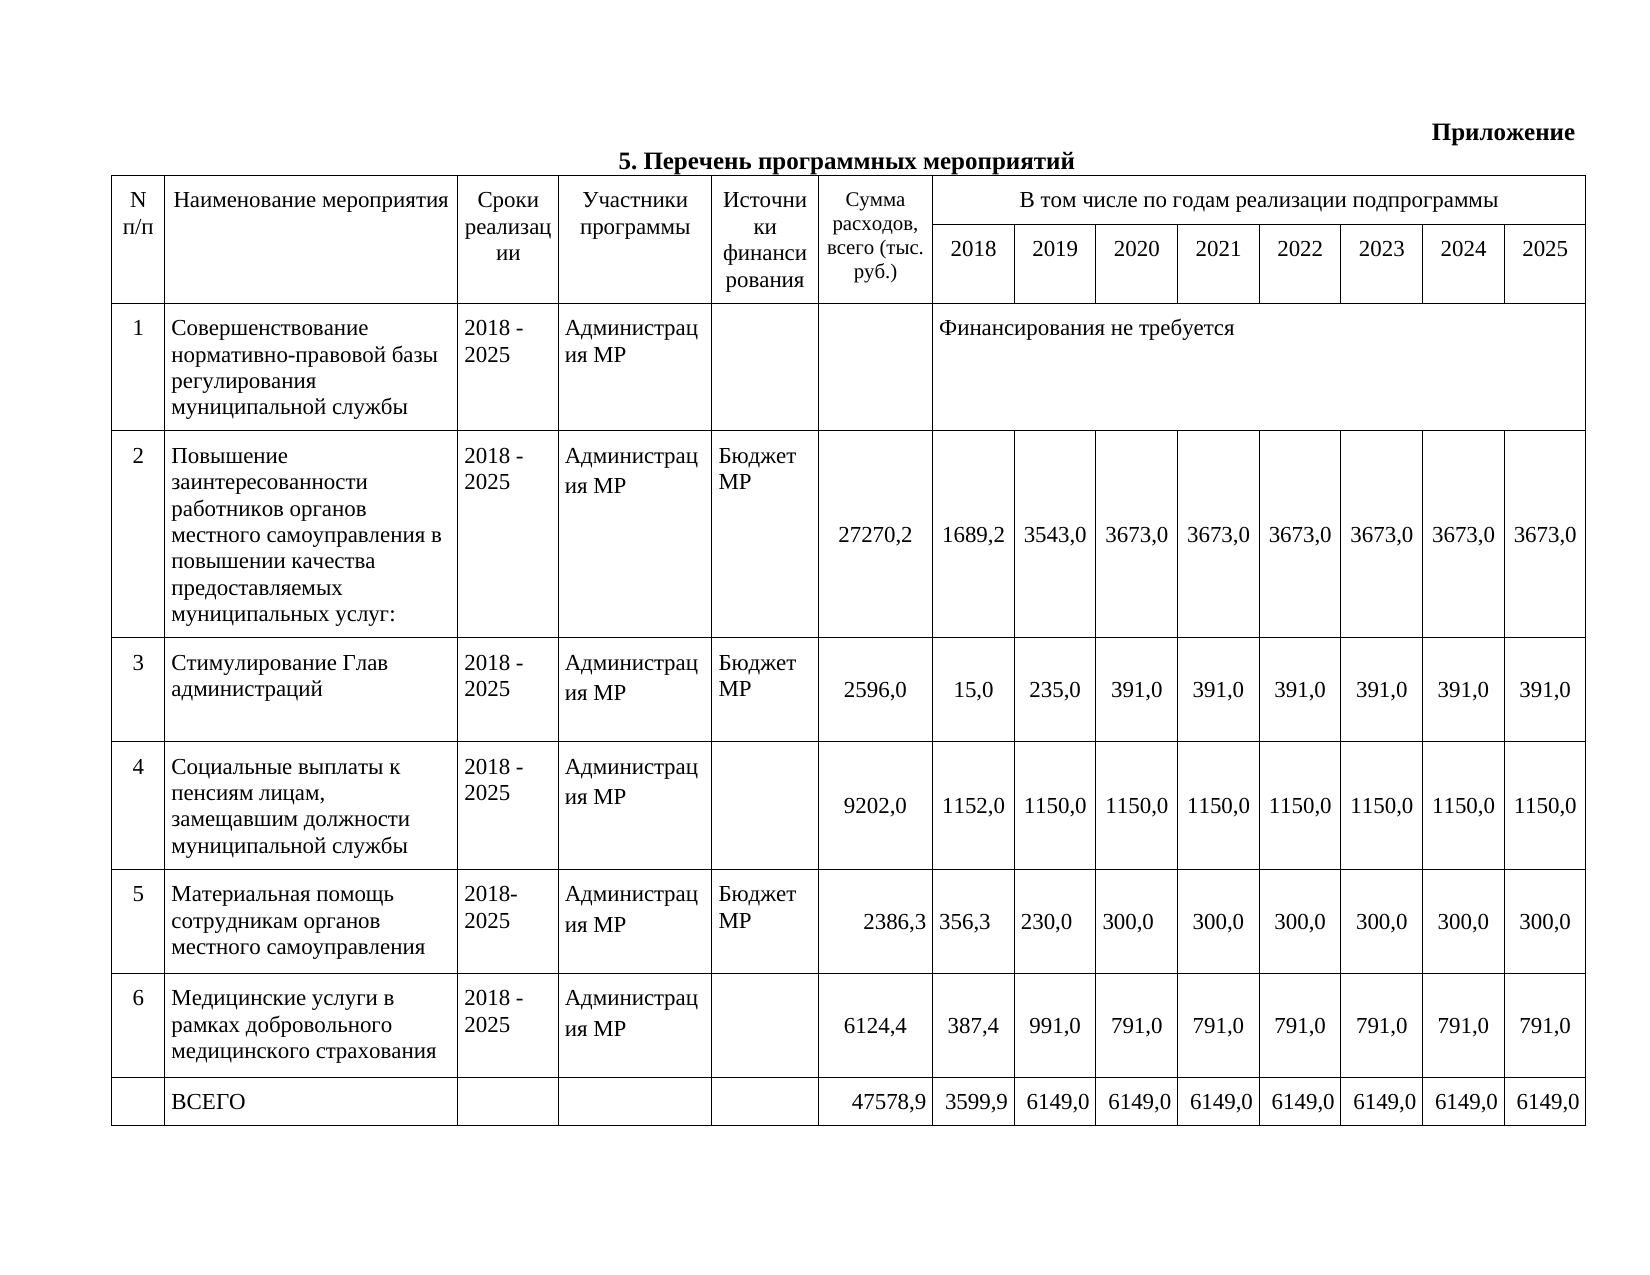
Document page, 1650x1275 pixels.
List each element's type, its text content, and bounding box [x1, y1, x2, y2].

table_cell 27270,2 [819, 431, 932, 637]
table_cell Финансирования не требуется [933, 304, 1585, 430]
table_cell 391,0 [1341, 638, 1422, 741]
table_cell Материальная помощь сотрудникам органов местного самоуправления [165, 870, 457, 973]
table_cell 991,0 [1015, 974, 1095, 1077]
table_cell 6149,0 [1341, 1078, 1422, 1125]
table_cell 791,0 [1260, 974, 1340, 1077]
table_cell 300,0 [1260, 870, 1340, 973]
table_cell Администрация МР [559, 431, 711, 637]
table_header Участники программы [559, 176, 711, 303]
table_cell 1689,2 [933, 431, 1014, 637]
table_cell Социальные выплаты к пенсиям лицам, замещавшим должности муниципальной службы [165, 742, 457, 869]
table_cell 791,0 [1096, 974, 1177, 1077]
table_cell 2018 - 2025 [458, 974, 558, 1077]
table_cell Администрация МР [559, 870, 711, 973]
table_cell 2386,3 [819, 870, 932, 973]
table_cell 3673,0 [1341, 431, 1422, 637]
table_cell 6149,0 [1505, 1078, 1585, 1125]
table_cell 2024 [1423, 225, 1504, 303]
table_cell 1150,0 [1015, 742, 1095, 869]
table_cell 391,0 [1260, 638, 1340, 741]
table_cell [712, 1078, 818, 1125]
table_cell 3673,0 [1260, 431, 1340, 637]
table_cell 300,0 [1341, 870, 1422, 973]
table_cell 3599,9 [933, 1078, 1014, 1125]
table_cell Медицинские услуги в рамках добровольного медицинского страхования [165, 974, 457, 1077]
table_cell [712, 304, 818, 430]
table_cell 2022 [1260, 225, 1340, 303]
table_cell Администрация МР [559, 304, 711, 430]
table_cell Администрация МР [559, 974, 711, 1077]
table_cell Администрация МР [559, 638, 711, 741]
table_cell 391,0 [1096, 638, 1177, 741]
table_cell Бюджет МР [712, 638, 818, 741]
table_cell 1 [112, 304, 164, 430]
table_cell 2018 - 2025 [458, 638, 558, 741]
table_cell 391,0 [1423, 638, 1504, 741]
table_cell 2023 [1341, 225, 1422, 303]
table_cell 235,0 [1015, 638, 1095, 741]
table_cell 6149,0 [1423, 1078, 1504, 1125]
table_cell Администрация МР [559, 742, 711, 869]
table_cell 5 [112, 870, 164, 973]
table_header Наименование мероприятия [165, 176, 457, 303]
table_cell 2596,0 [819, 638, 932, 741]
table_cell 9202,0 [819, 742, 932, 869]
table_cell 791,0 [1505, 974, 1585, 1077]
text 5. Перечень программных мероприятий [118, 146, 1575, 175]
table_cell 15,0 [933, 638, 1014, 741]
text Приложение [118, 117, 1575, 146]
table_cell 2018 - 2025 [458, 742, 558, 869]
table_cell 791,0 [1341, 974, 1422, 1077]
table_cell 2018-2025 [458, 870, 558, 973]
table_cell [112, 1078, 164, 1125]
table_cell 3673,0 [1096, 431, 1177, 637]
table_cell 300,0 [1178, 870, 1259, 973]
table_cell 1150,0 [1096, 742, 1177, 869]
table_cell 1150,0 [1178, 742, 1259, 869]
table_cell [712, 742, 818, 869]
table_cell 387,4 [933, 974, 1014, 1077]
table_cell 791,0 [1423, 974, 1504, 1077]
table_header N п/п [112, 176, 164, 303]
table_cell 3543,0 [1015, 431, 1095, 637]
table_cell 1150,0 [1423, 742, 1504, 869]
table_cell 3673,0 [1178, 431, 1259, 637]
table_cell 6149,0 [1178, 1078, 1259, 1125]
table_cell 2018 [933, 225, 1014, 303]
table_cell 356,3 [933, 870, 1014, 973]
table_header Сумма расходов, всего (тыс. руб.) [819, 176, 932, 303]
table_cell Стимулирование Глав администраций [165, 638, 457, 741]
table_cell 2018 - 2025 [458, 431, 558, 637]
table_cell 2025 [1505, 225, 1585, 303]
table_cell [819, 304, 932, 430]
table_cell 3673,0 [1423, 431, 1504, 637]
table_cell Повышение заинтересованности работников органов местного самоуправления в повышении качества предоставляемых муниципальных услуг: [165, 431, 457, 637]
table_cell 230,0 [1015, 870, 1095, 973]
table_cell 2020 [1096, 225, 1177, 303]
table_cell 4 [112, 742, 164, 869]
table_cell [458, 1078, 558, 1125]
table_cell 391,0 [1505, 638, 1585, 741]
table_cell Бюджет МР [712, 870, 818, 973]
table_cell 47578,9 [819, 1078, 932, 1125]
table_cell [559, 1078, 711, 1125]
table_cell 2018 - 2025 [458, 304, 558, 430]
table_cell 6 [112, 974, 164, 1077]
table_cell 300,0 [1096, 870, 1177, 973]
table_header Источники финансирования [712, 176, 818, 303]
table_cell 1150,0 [1341, 742, 1422, 869]
table_header Сроки реализации [458, 176, 558, 303]
table_cell Совершенствование нормативно-правовой базы регулирования муниципальной службы [165, 304, 457, 430]
table_cell 2021 [1178, 225, 1259, 303]
table_cell 1150,0 [1260, 742, 1340, 869]
table_cell 2019 [1015, 225, 1095, 303]
table_header В том числе по годам реализации подпрограммы [933, 176, 1585, 223]
table_cell 791,0 [1178, 974, 1259, 1077]
table_cell 391,0 [1178, 638, 1259, 741]
table_cell ВСЕГО [165, 1078, 457, 1125]
table_cell 6149,0 [1260, 1078, 1340, 1125]
table_cell 300,0 [1505, 870, 1585, 973]
table_cell 6149,0 [1015, 1078, 1095, 1125]
table_cell 3 [112, 638, 164, 741]
table_cell 3673,0 [1505, 431, 1585, 637]
table_cell 6149,0 [1096, 1078, 1177, 1125]
table_cell 300,0 [1423, 870, 1504, 973]
table_cell 1150,0 [1505, 742, 1585, 869]
table_cell 2 [112, 431, 164, 637]
table_cell [712, 974, 818, 1077]
table_cell 6124,4 [819, 974, 932, 1077]
table_cell Бюджет МР [712, 431, 818, 637]
table_cell 1152,0 [933, 742, 1014, 869]
